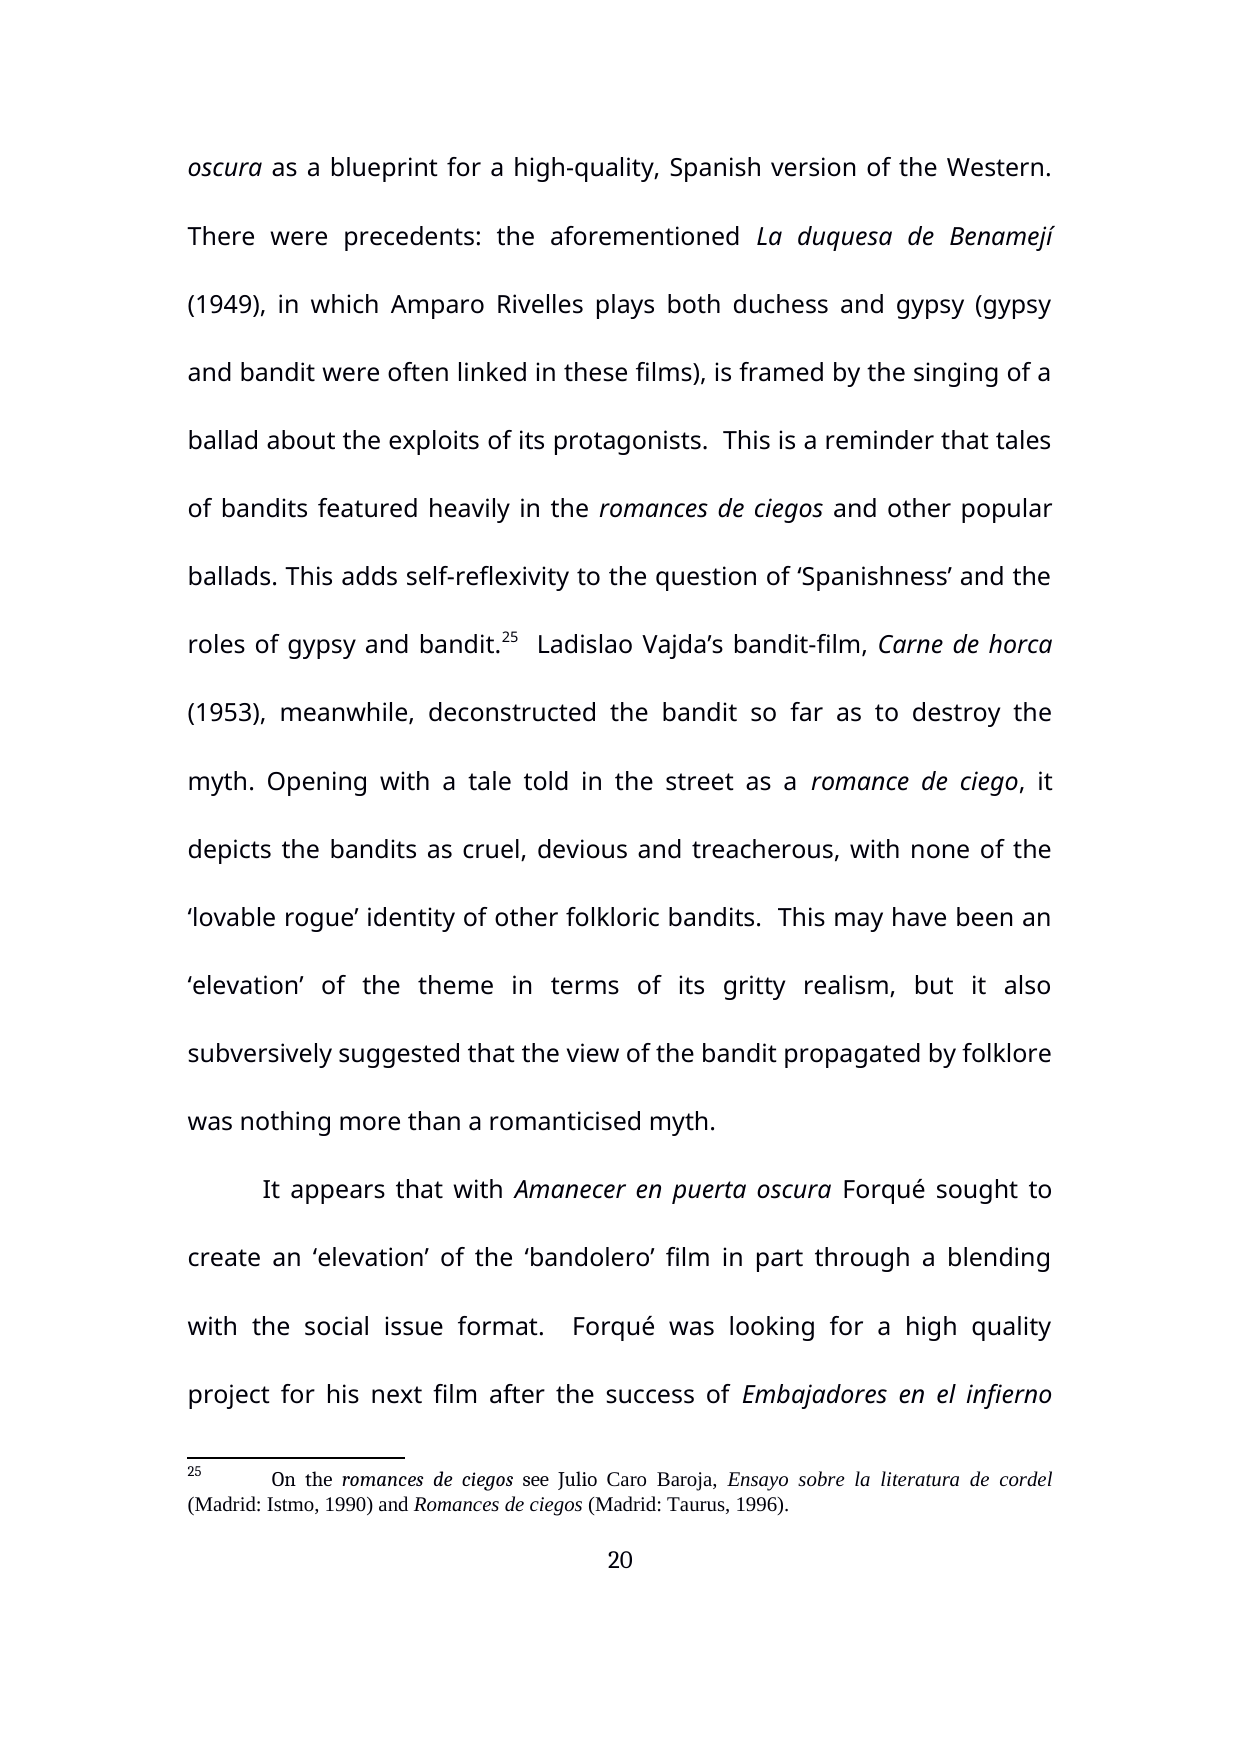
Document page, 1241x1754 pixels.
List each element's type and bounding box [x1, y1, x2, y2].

text [187, 150, 1053, 1138]
text [187, 1172, 1053, 1410]
